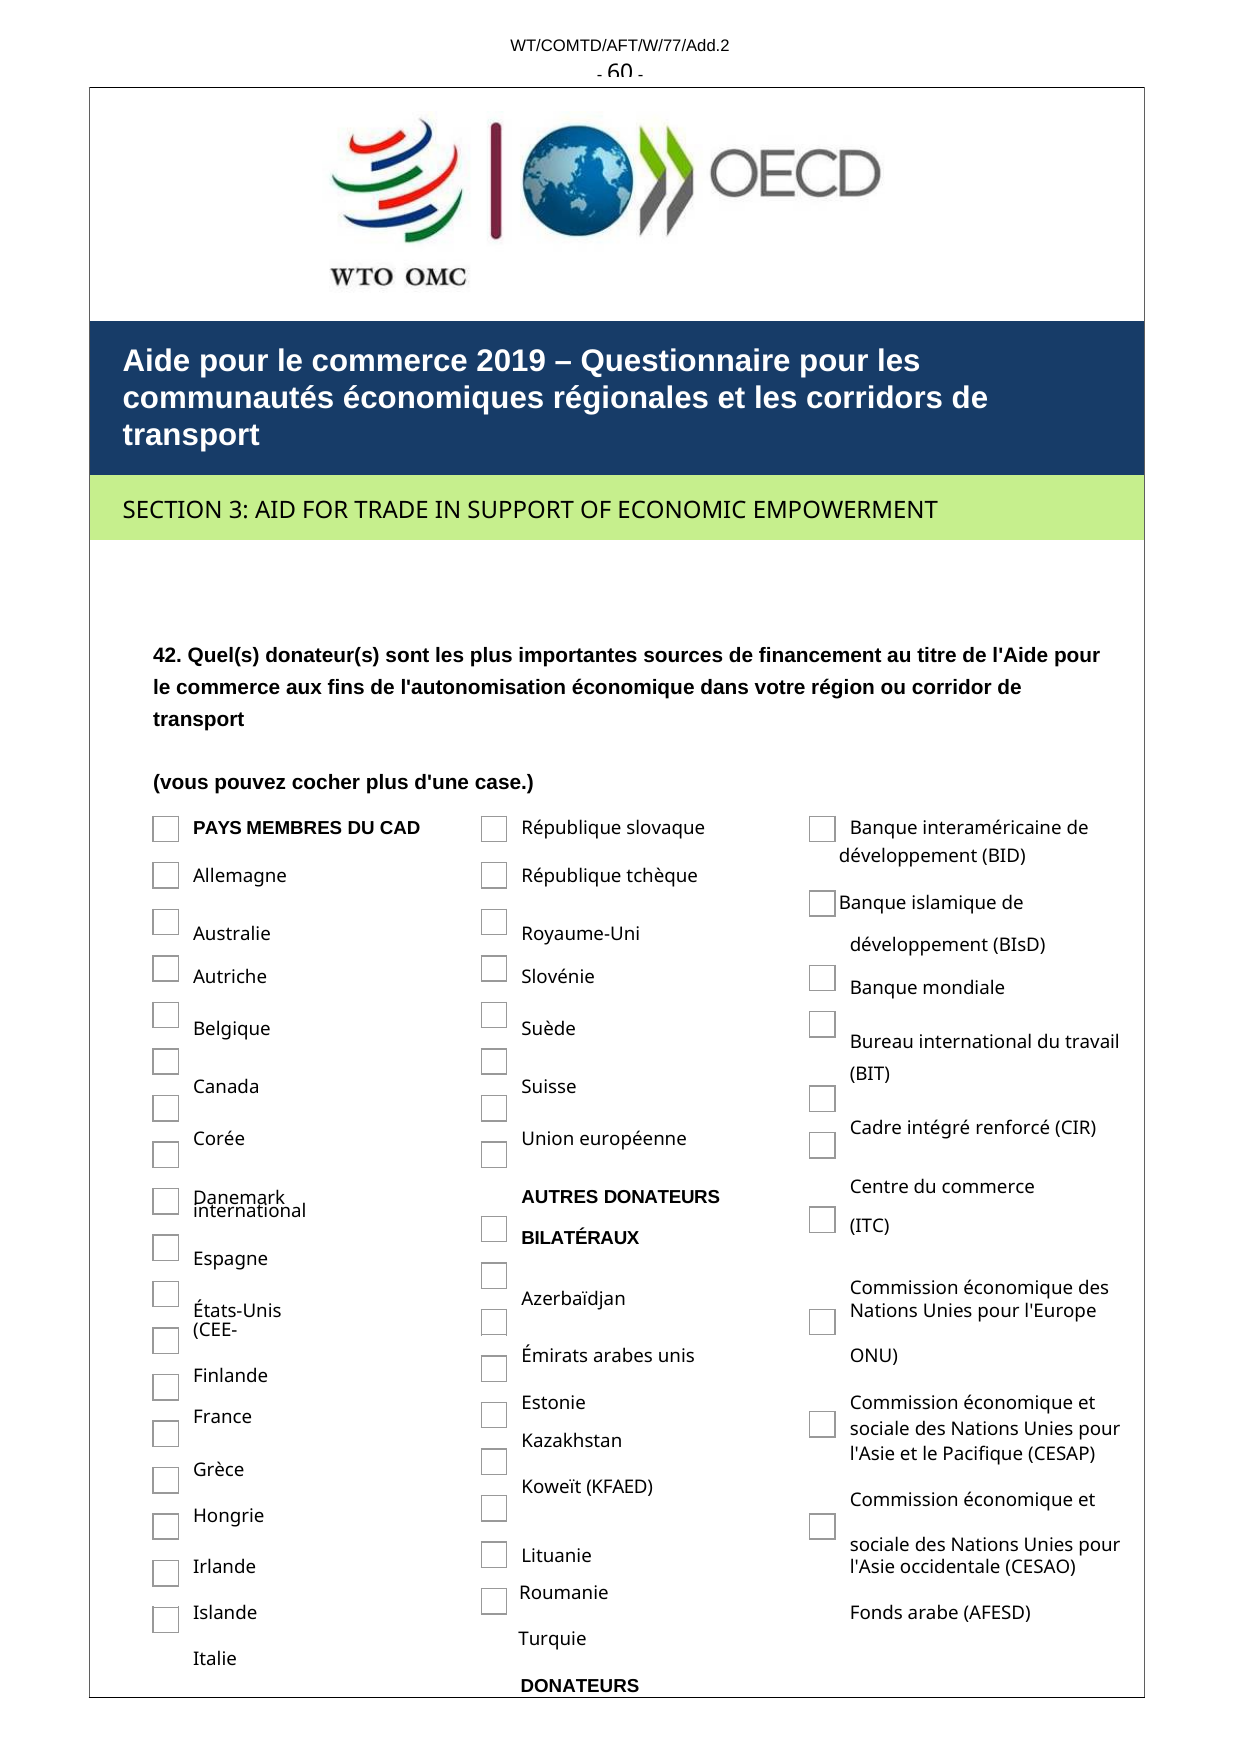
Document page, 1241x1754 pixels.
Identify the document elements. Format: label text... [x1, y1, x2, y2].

table_cell Aide pour le commerce 2019 – Questionnaire pour les communautés économiques régionales et les corridors de transport [90, 321, 1144, 475]
table_cell SECTION 3: AID FOR TRADE IN SUPPORT OF ECONOMIC EMPOWERMENT [90, 475, 1144, 540]
table_header [90, 88, 1144, 321]
picture [321, 111, 885, 293]
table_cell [90, 540, 1144, 1696]
